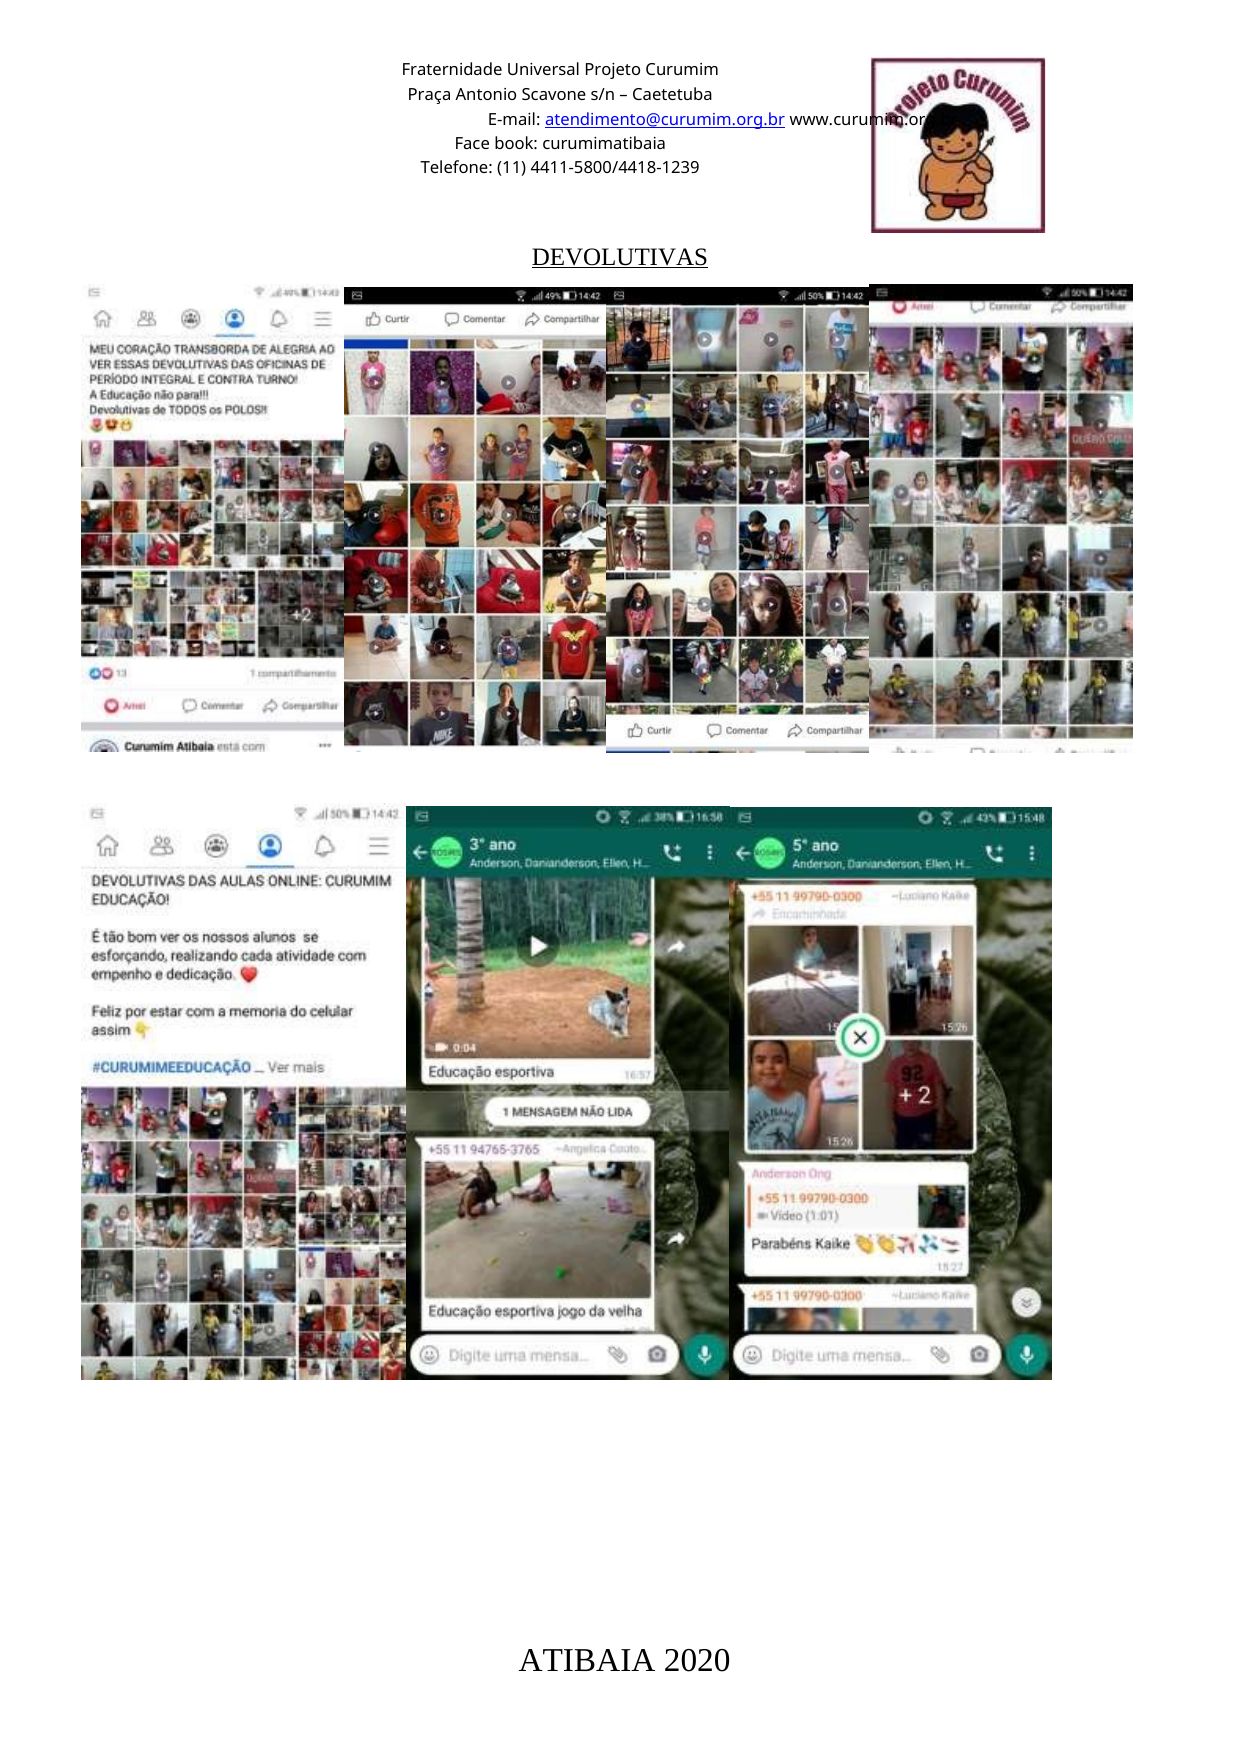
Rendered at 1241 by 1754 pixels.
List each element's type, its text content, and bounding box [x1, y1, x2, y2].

picture [81, 284, 1133, 753]
picture [870, 57, 1046, 233]
picture [81, 803, 1052, 1380]
subtitle DEVOLUTIVAS [75, 242, 1165, 271]
